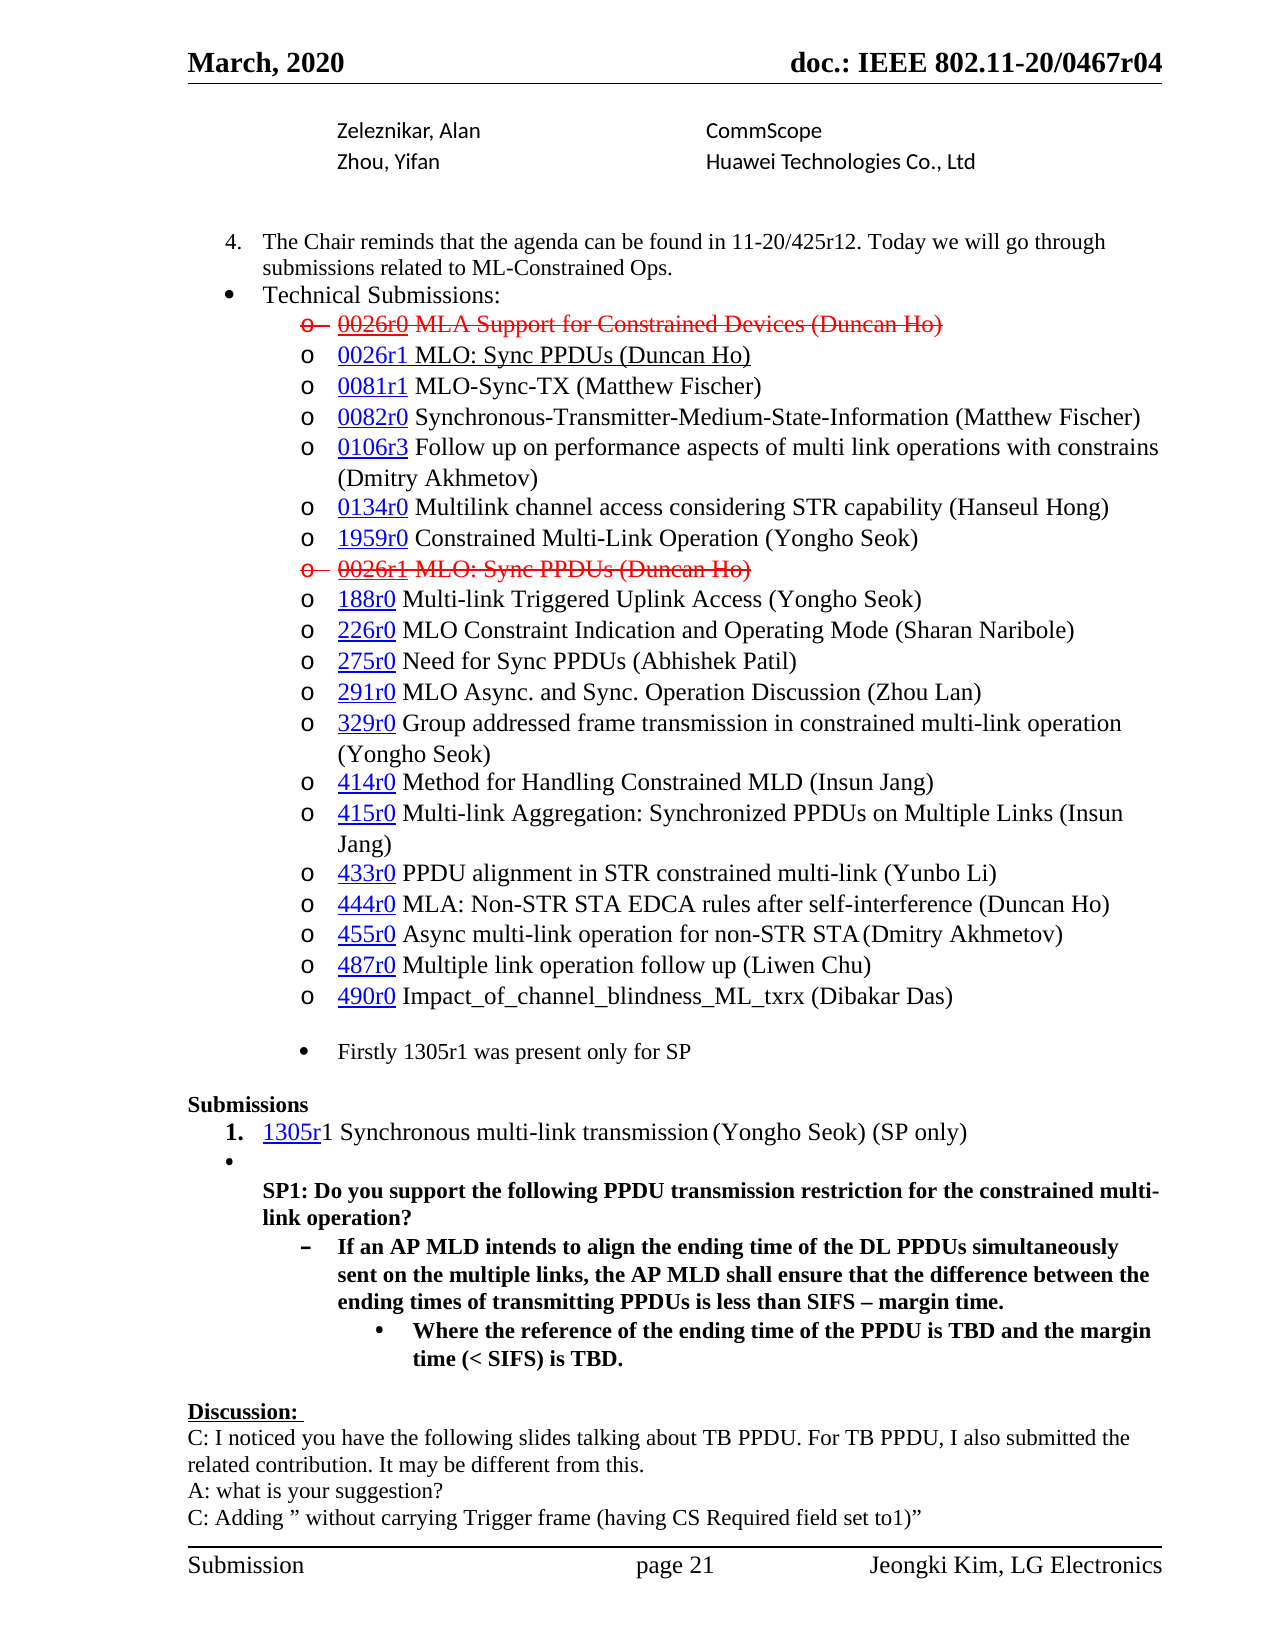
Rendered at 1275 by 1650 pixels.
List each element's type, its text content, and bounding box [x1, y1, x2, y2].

list 0026r1 MLO: Sync PPDUs (Duncan Ho) [300, 340, 1162, 371]
list The Chair reminds that the agenda can be found in 11-20/425r12. Today we will go through submissions related to ML-Constrained Ops. [225, 228, 1162, 280]
list Technical Submissions: [225, 280, 1162, 309]
list 415r0 Multi-link Aggregation: Synchronized PPDUs on Multiple Links (Insun Jang) [300, 798, 1162, 858]
list 0082r0 Synchronous-Transmitter-Medium-State-Information (Matthew Fischer) [300, 402, 1162, 432]
list 0026r1 MLO: Sync PPDUs (Duncan Ho) [300, 554, 1162, 584]
list 226r0 MLO Constraint Indication and Operating Mode (Sharan Naribole) [300, 615, 1162, 646]
list Firstly 1305r1 was present only for SP [300, 1038, 1162, 1065]
list 0134r0 Multilink channel access considering STR capability (Hanseul Hong) [300, 492, 1162, 523]
list 433r0 PPDU alignment in STR constrained multi-link (Yunbo Li) [300, 858, 1162, 889]
text Discussion: [187, 1398, 1162, 1424]
table_cell Zeleznikar, Alan [335, 113, 704, 144]
text A: what is your suggestion? [187, 1477, 1162, 1503]
list 490r0 Impact_of_channel_blindness_ML_txrx (Dibakar Das) [300, 981, 1162, 1012]
list 0106r3 Follow up on performance aspects of multi link operations with constrains (Dmitry Akhmetov) [300, 432, 1162, 492]
table_cell Huawei Technologies Co., Ltd [704, 144, 1088, 175]
list 455r0 Async multi-link operation for non-STR STA (Dmitry Akhmetov) [300, 919, 1162, 950]
list 329r0 Group addressed frame transmission in constrained multi-link operation (Yongho Seok) [300, 708, 1162, 767]
text C: Adding ” without carrying Trigger frame (having CS Required field set to1)” [187, 1503, 1162, 1530]
text C: I noticed you have the following slides talking about TB PPDU. For TB PPDU, I also submitted the related contribution. It may be different from this. [187, 1424, 1162, 1477]
text Submissions [187, 1091, 1162, 1117]
list 487r0 Multiple link operation follow up (Liwen Chu) [300, 950, 1162, 981]
table_cell Zhou, Yifan [335, 144, 704, 175]
list SP1: Do you support the following PPDU transmission restriction for the constrained multi-link operation? [225, 1146, 1162, 1230]
list 444r0 MLA: Non-STR STA EDCA rules after self-interference (Duncan Ho) [300, 889, 1162, 919]
list If an AP MLD intends to align the ending time of the DL PPDUs simultaneously sent on the multiple links, the AP MLD shall ensure that the difference between the ending times of transmitting PPDUs is less than SIFS – margin time. [300, 1230, 1162, 1314]
list 188r0 Multi-link Triggered Uplink Access (Yongho Seok) [300, 584, 1162, 615]
list 0081r1 MLO-Sync-TX (Matthew Fischer) [300, 371, 1162, 402]
list 275r0 Need for Sync PPDUs (Abhishek Patil) [300, 646, 1162, 677]
list Where the reference of the ending time of the PPDU is TBD and the margin time (< SIFS) is TBD. [375, 1314, 1162, 1372]
list 1305r1 Synchronous multi-link transmission (Yongho Seok) (SP only) [225, 1117, 1162, 1146]
list 0026r0 MLA Support for Constrained Devices (Duncan Ho) [300, 309, 1162, 340]
list 414r0 Method for Handling Constrained MLD (Insun Jang) [300, 767, 1162, 798]
table_cell CommScope [704, 113, 1088, 144]
list 291r0 MLO Async. and Sync. Operation Discussion (Zhou Lan) [300, 677, 1162, 708]
list 1959r0 Constrained Multi-Link Operation (Yongho Seok) [300, 523, 1162, 554]
